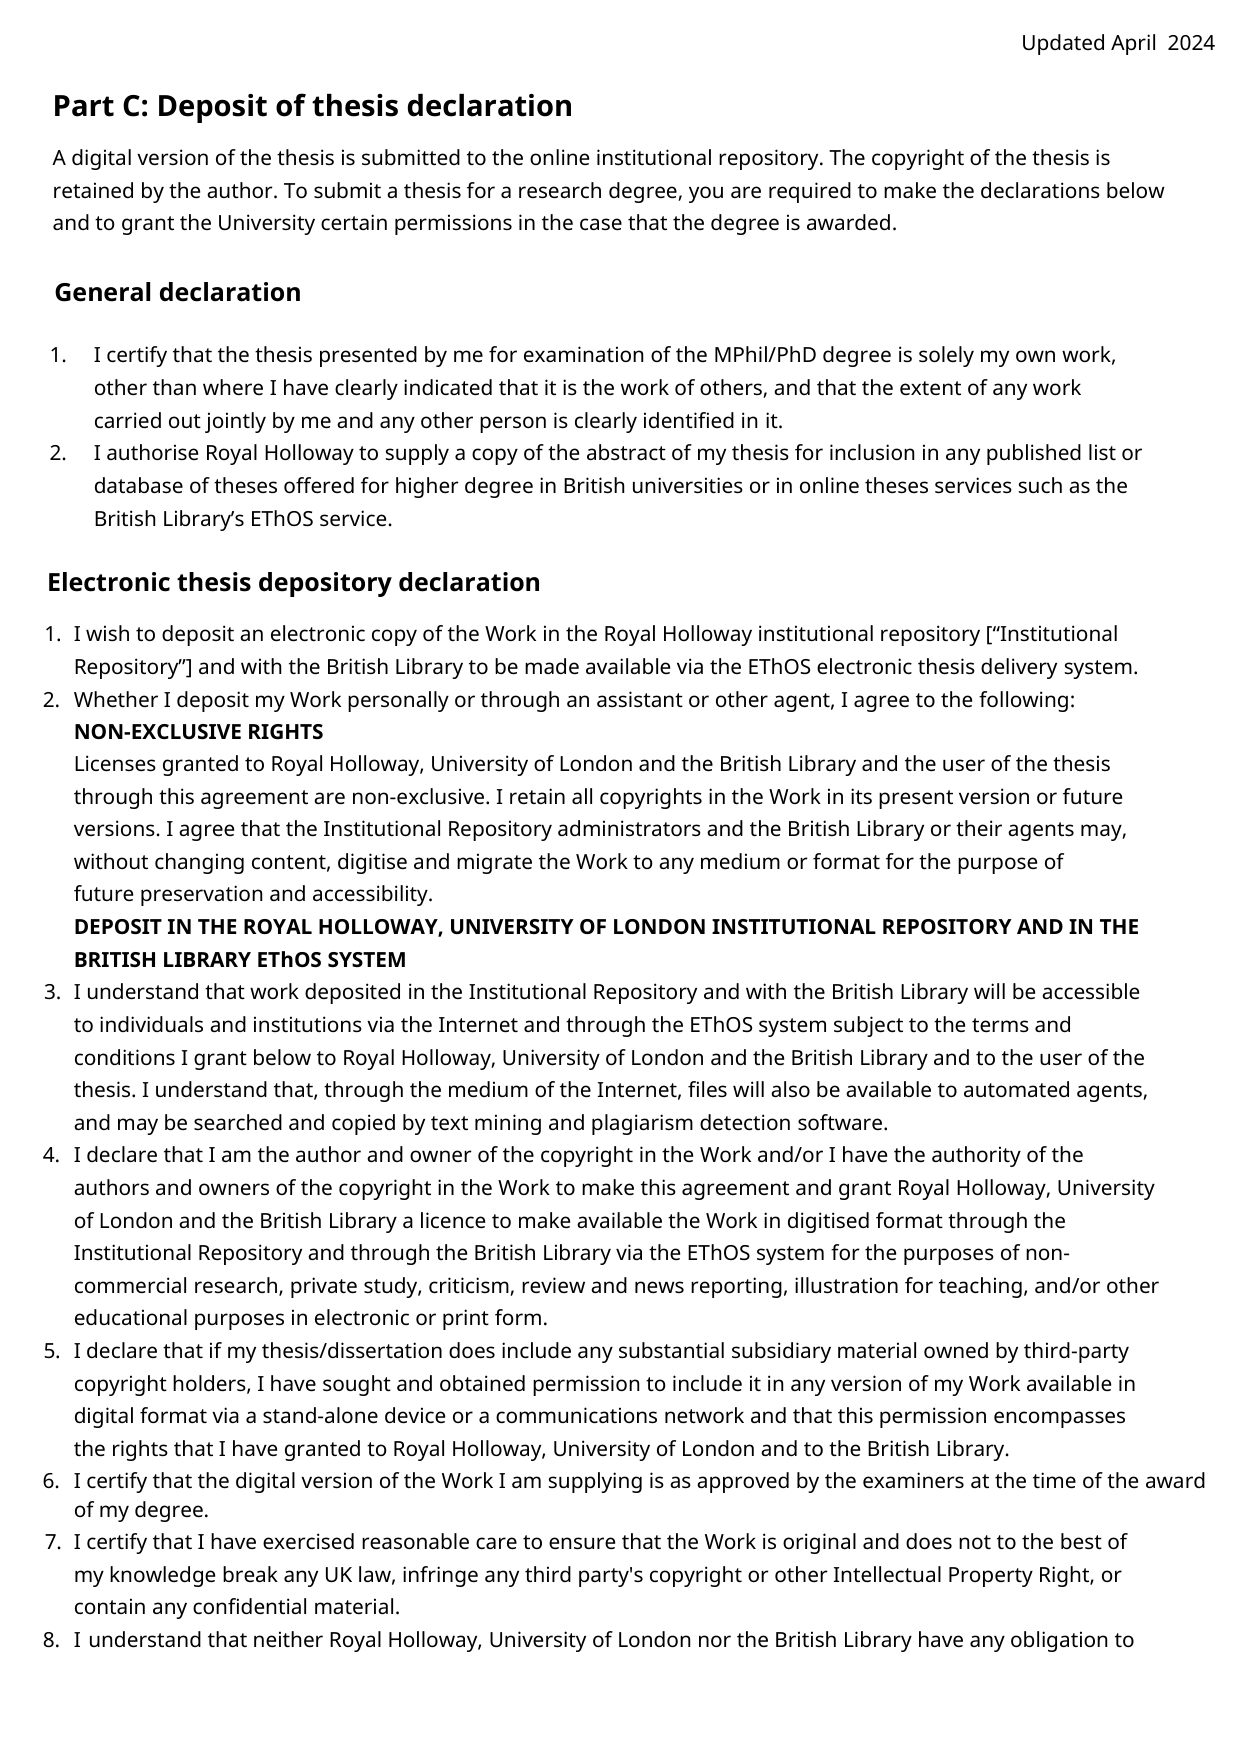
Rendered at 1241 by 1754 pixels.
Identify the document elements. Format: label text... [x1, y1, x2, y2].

text A digital version of the thesis is submitted to the online institutional repository. The copyright of the thesis is retained by the author. To submit a thesis for a research degree, you are required to make the declarations below and to grant the University certain permissions in the case that the degree is awarded. [52, 143, 1192, 237]
